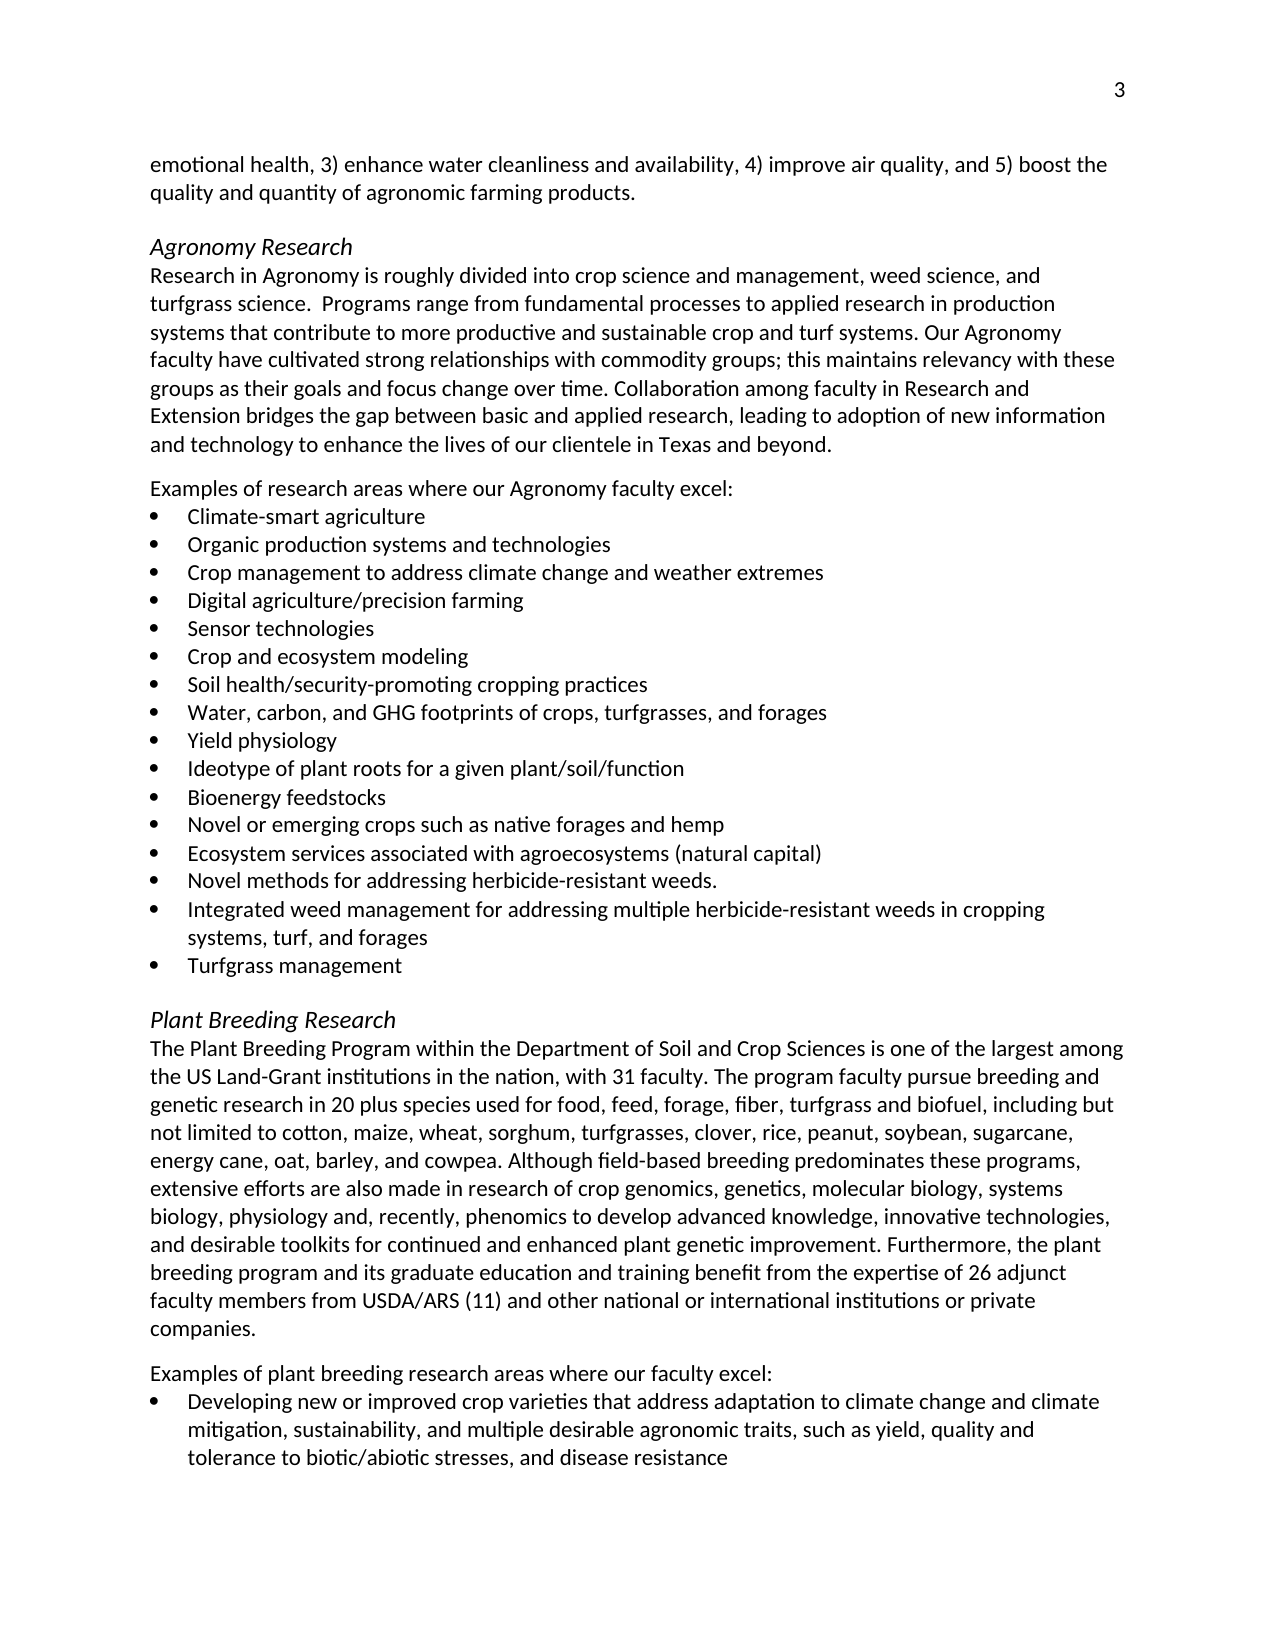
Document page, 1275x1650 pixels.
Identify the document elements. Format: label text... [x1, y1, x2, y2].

list Novel or emerging crops such as native forages and hemp [150, 811, 1125, 839]
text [150, 150, 1125, 206]
list Ideotype of plant roots for a given plant/soil/function [150, 754, 1125, 783]
list Crop and ecosystem modeling [150, 642, 1125, 671]
text The Plant Breeding Program within the Department of Soil and Crop Sciences is one of the largest among the US Land-Grant institutions in the nation, with 31 faculty. The program faculty pursue breeding and genetic research in 20 plus species used for food, feed, forage, fiber, turfgrass and biofuel, including but not limited to cotton, maize, wheat, sorghum, turfgrasses, clover, rice, peanut, soybean, sugarcane, energy cane, oat, barley, and cowpea. Although field-based breeding predominates these programs, extensive efforts are also made in research of crop genomics, genetics, molecular biology, systems biology, physiology and, recently, phenomics to develop advanced knowledge, innovative technologies, and desirable toolkits for continued and enhanced plant genetic improvement. Furthermore, the plant breeding program and its graduate education and training benefit from the expertise of 26 adjunct faculty members from USDA/ARS (11) and other national or international institutions or private companies. [150, 1034, 1125, 1342]
text Research in Agronomy is roughly divided into crop science and management, weed science, and turfgrass science. Programs range from fundamental processes to applied research in production systems that contribute to more productive and sustainable crop and turf systems. Our Agronomy faculty have cultivated strong relationships with commodity groups; this maintains relevancy with these groups as their goals and focus change over time. Collaboration among faculty in Research and Extension bridges the gap between basic and applied research, leading to adoption of new information and technology to enhance the lives of our clientele in Texas and beyond. [150, 262, 1125, 458]
subtitle Agronomy Research [150, 231, 1125, 262]
list Climate-smart agriculture [150, 502, 1125, 530]
list Developing new or improved crop varieties that address adaptation to climate change and climate mitigation, sustainability, and multiple desirable agronomic traits, such as yield, quality and tolerance to biotic/abiotic stresses, and disease resistance [150, 1387, 1125, 1471]
list Digital agriculture/precision farming [150, 586, 1125, 614]
list Bioenergy feedstocks [150, 783, 1125, 811]
text Examples of plant breeding research areas where our faculty excel: [150, 1359, 1125, 1387]
list Yield physiology [150, 727, 1125, 754]
list Sensor technologies [150, 614, 1125, 642]
list Turfgrass management [150, 951, 1125, 979]
list Integrated weed management for addressing multiple herbicide-resistant weeds in cropping systems, turf, and forages [150, 895, 1125, 951]
subtitle Plant Breeding Research [150, 1004, 1125, 1034]
list Novel methods for addressing herbicide-resistant weeds. [150, 867, 1125, 895]
list Crop management to address climate change and weather extremes [150, 558, 1125, 586]
list Organic production systems and technologies [150, 530, 1125, 558]
text Examples of research areas where our Agronomy faculty excel: [150, 474, 1125, 502]
list Soil health/security-promoting cropping practices [150, 671, 1125, 698]
list Ecosystem services associated with agroecosystems (natural capital) [150, 839, 1125, 867]
list Water, carbon, and GHG footprints of crops, turfgrasses, and forages [150, 698, 1125, 727]
